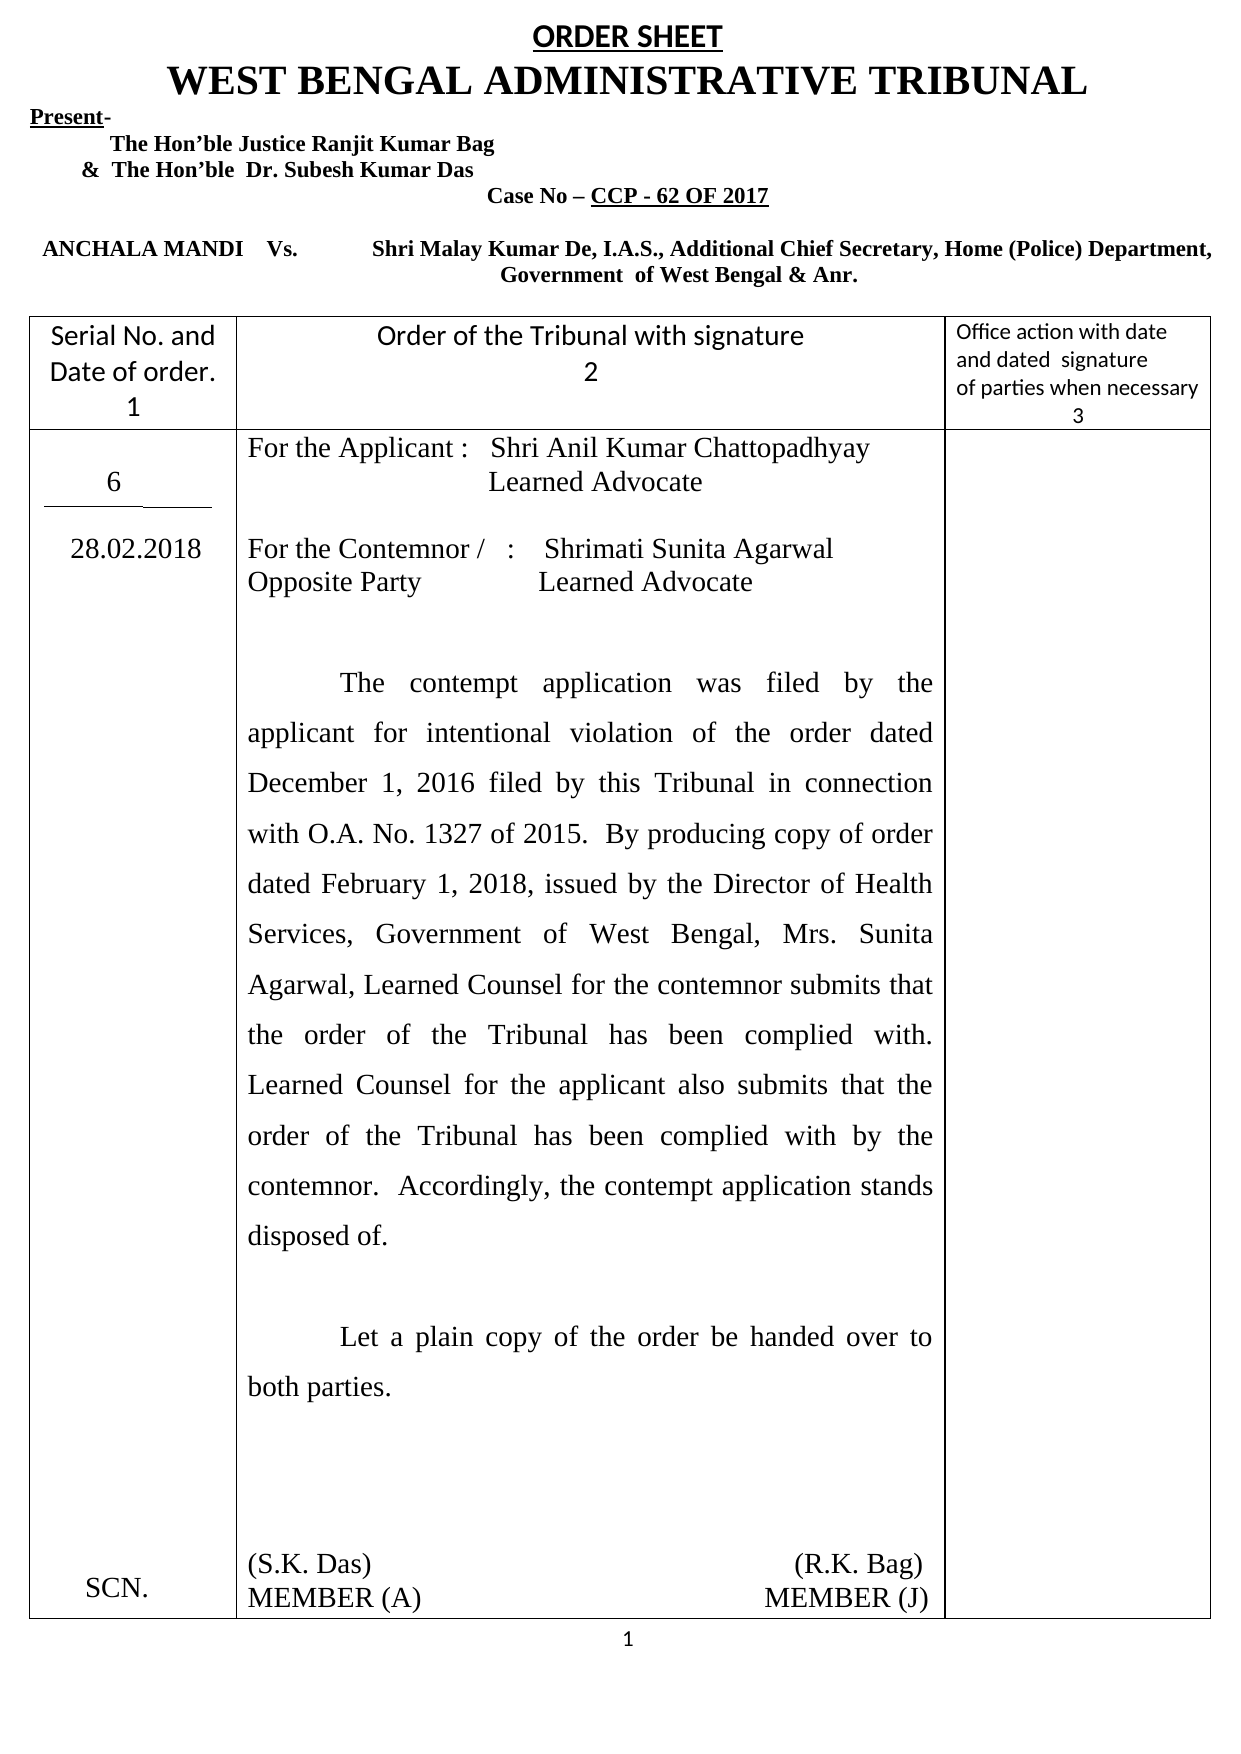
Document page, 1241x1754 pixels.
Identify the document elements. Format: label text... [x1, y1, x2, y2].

table_cell [946, 430, 1210, 1618]
table_header Office action with date and dated signature of parties when necessary 3 [946, 317, 1210, 429]
table_header Order of the Tribunal with signature 2 [237, 317, 944, 429]
table_cell For the Applicant : Shri Anil Kumar Chattopadhyay Learned Advocate For the Contemnor / : Shrimati Sunita Agarwal Opposite Party Learned Advocate The contempt application was filed by the applicant for intentional violation of the order dated December 1, 2016 filed by this Tribunal in connection with O.A. No. 1327 of 2015. By producing copy of order dated February 1, 2018, issued by the Director of Health Services, Government of West Bengal, Mrs. Sunita Agarwal, Learned Counsel for the contemnor submits that the order of the Tribunal has been complied with. Learned Counsel for the applicant also submits that the order of the Tribunal has been complied with by the contemnor. Accordingly, the contempt application stands disposed of. Let a plain copy of the order be handed over to both parties. (S.K. Das) (R.K. Bag) MEMBER (A) MEMBER (J) [237, 430, 944, 1618]
table_cell 6 28.02.2018 SCN. [30, 430, 236, 1618]
table_header Serial No. and Date of order. 1 [30, 317, 236, 429]
